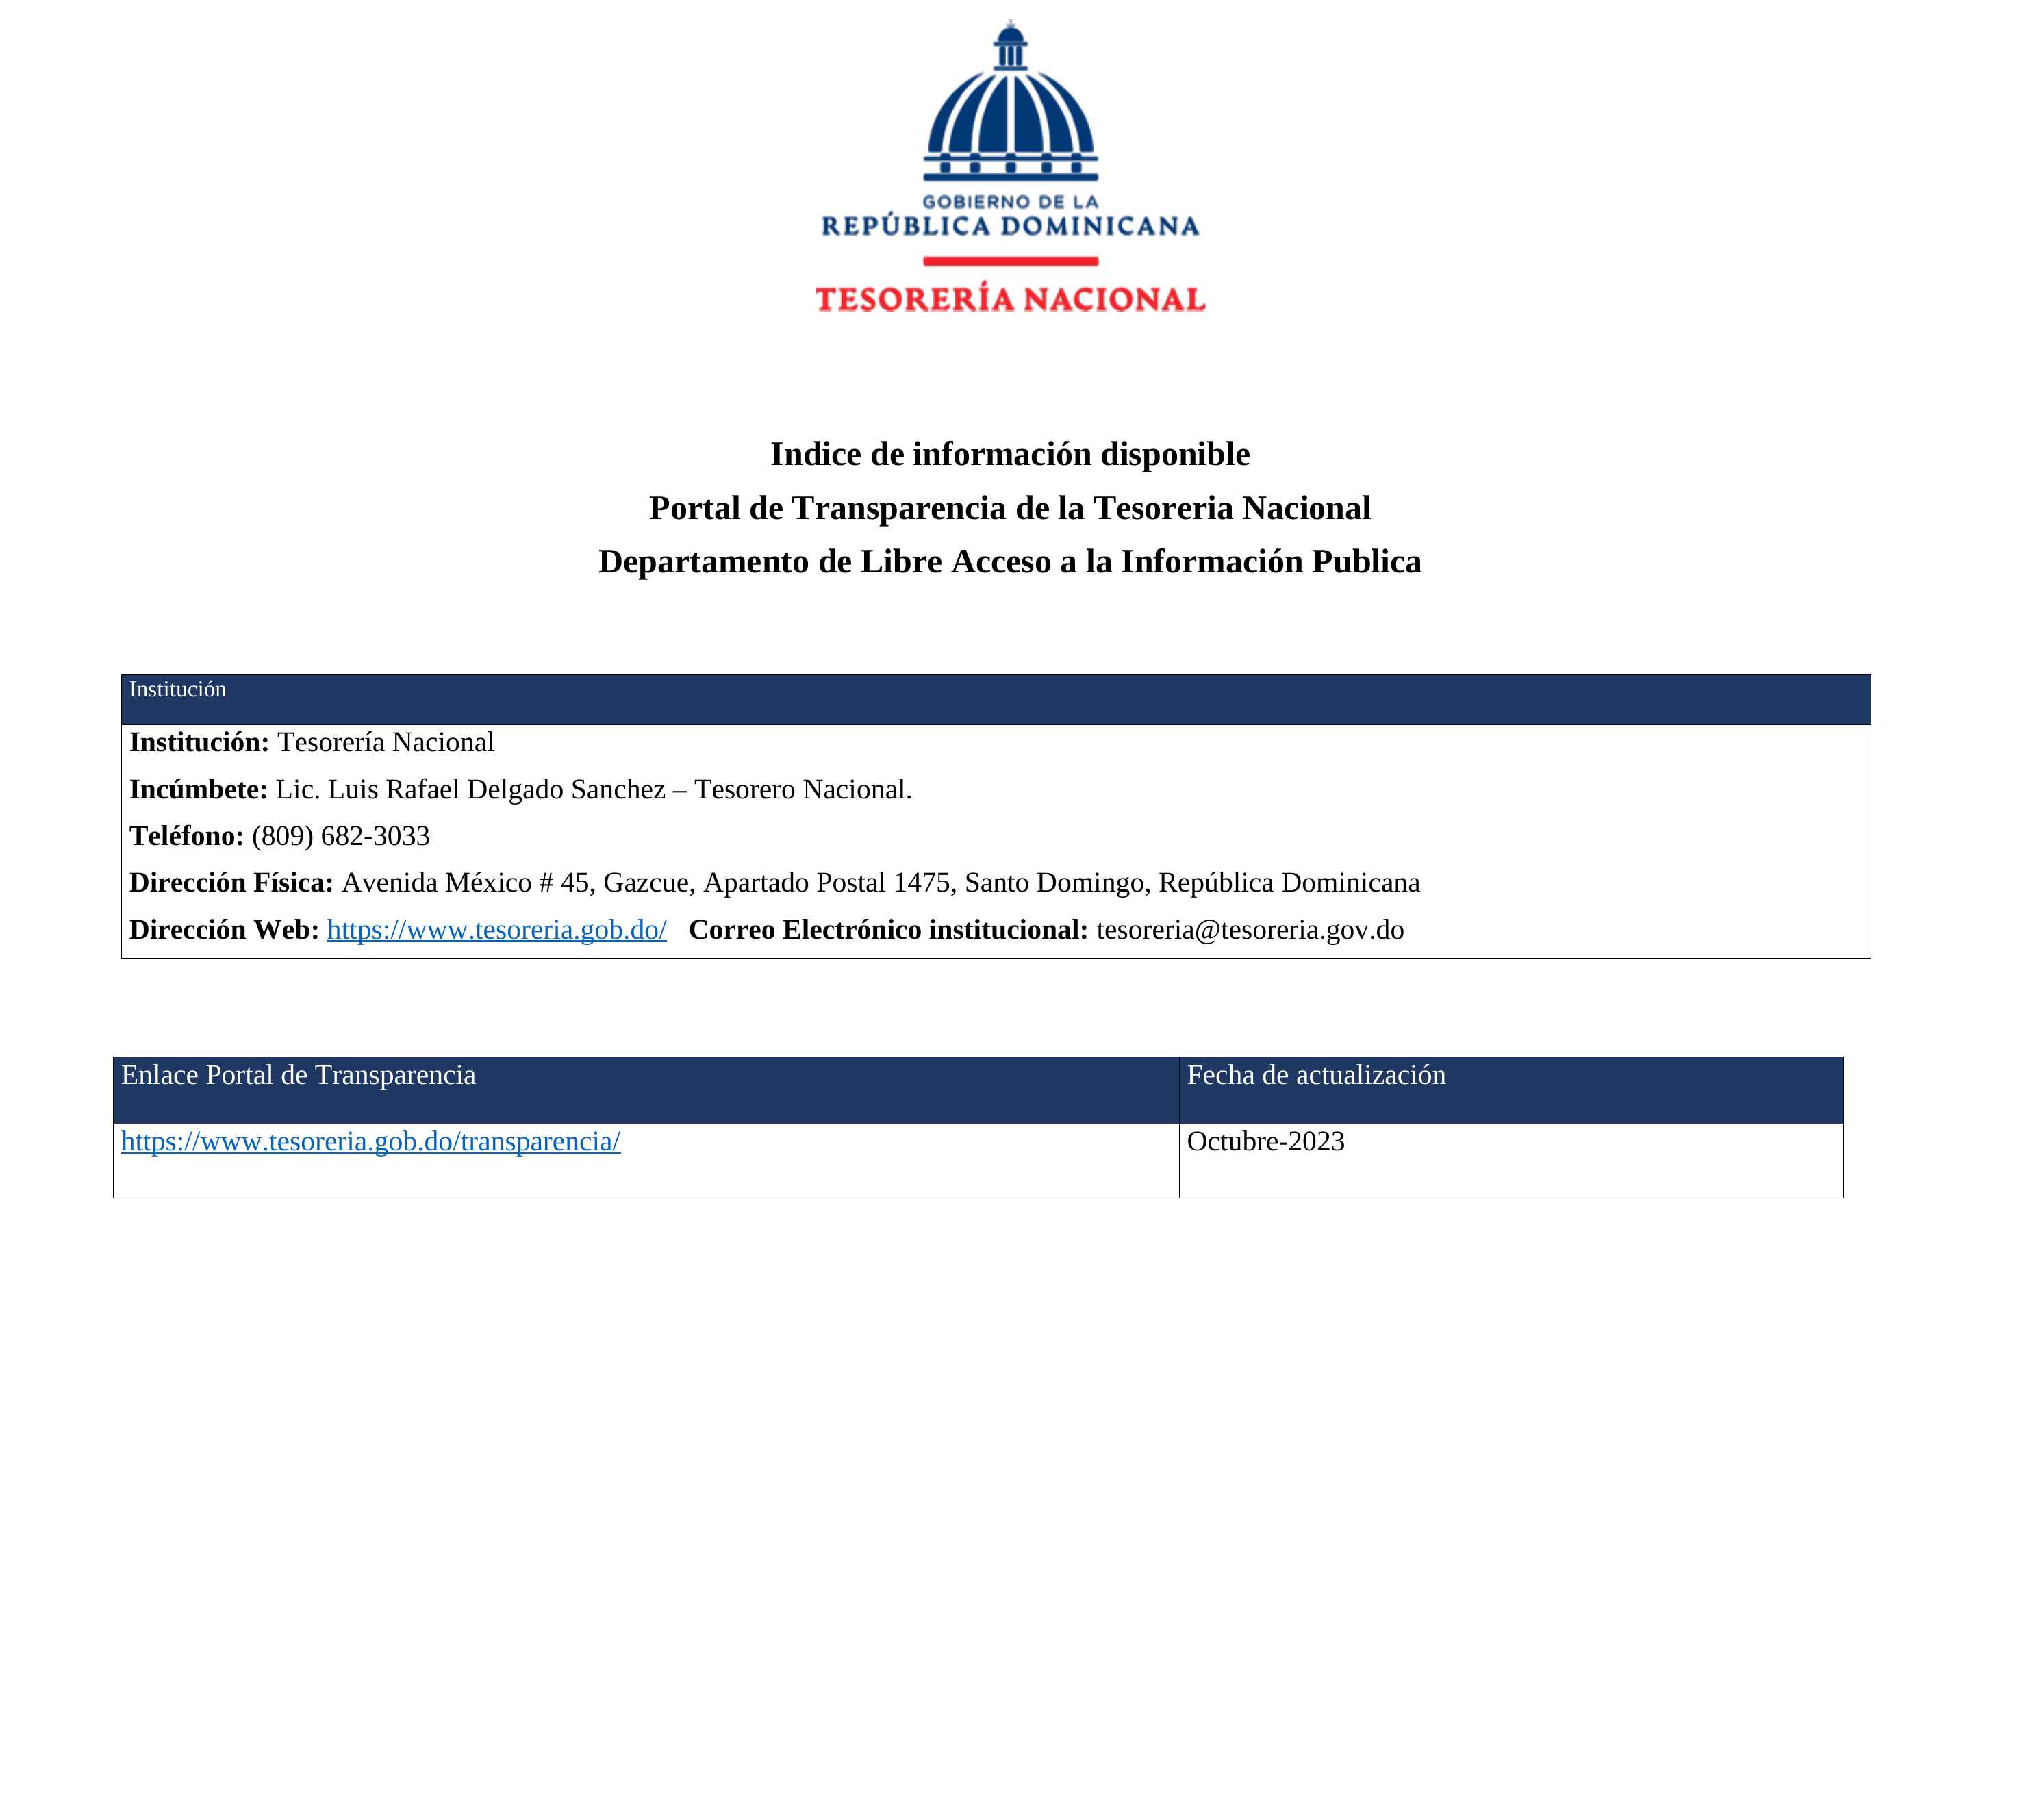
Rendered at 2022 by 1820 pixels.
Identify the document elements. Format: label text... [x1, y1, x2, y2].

table_cell https://www.tesoreria.gob.do/transparencia/ [114, 1124, 1179, 1197]
text Departamento de Libre Acceso a la Información Publica [121, 541, 1901, 581]
table_cell Octubre-2023 [1180, 1124, 1843, 1197]
table_header Fecha de actualización [1180, 1057, 1843, 1124]
text Portal de Transparencia de la Tesoreria Nacional [121, 487, 1901, 527]
text Indice de información disponible [121, 433, 1901, 472]
table_header Institución [122, 675, 1871, 724]
table_header Enlace Portal de Transparencia [114, 1057, 1179, 1124]
picture [816, 19, 1206, 312]
table_cell Institución: Tesorería Nacional Incúmbete: Lic. Luis Rafael Delgado Sanchez – Tesorero Nacional. Teléfono: (809) 682-3033 Dirección Física: Avenida México # 45, Gazcue, Apartado Postal 1475, Santo Domingo, República Dominicana Dirección Web: https://www.tesoreria.gob.do/ Correo Electrónico institucional: tesoreria@tesoreria.gov.do [122, 725, 1871, 958]
